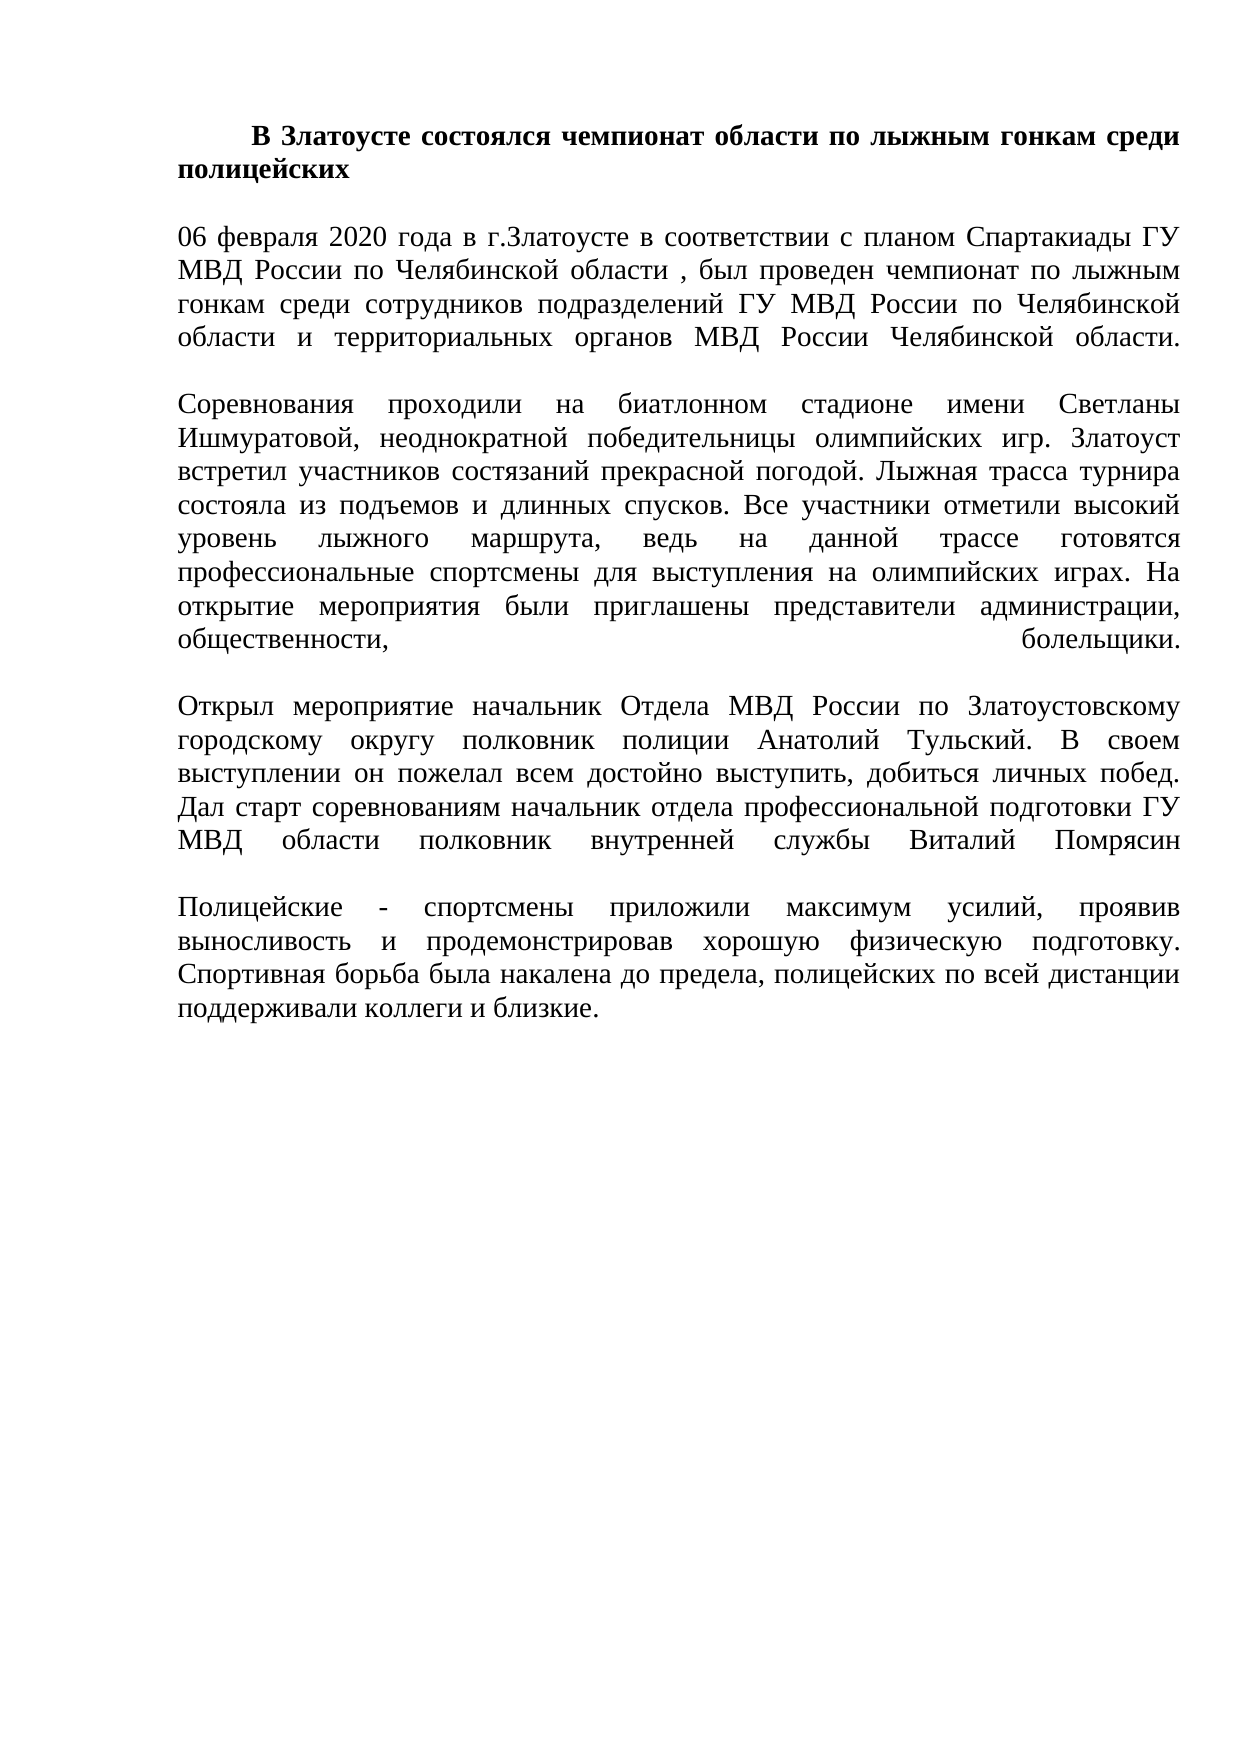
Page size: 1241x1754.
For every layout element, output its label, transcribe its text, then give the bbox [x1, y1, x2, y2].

text В Златоусте состоялся чемпионат области по лыжным гонкам среди полицейских 06 февраля 2020 года в г.Златоусте в соответствии с планом Спартакиады ГУ МВД России по Челябинской области , был проведен чемпионат по лыжным гонкам среди сотрудников подразделений ГУ МВД России по Челябинской области и территориальных органов МВД России Челябинской области. Соревнования проходили на биатлонном стадионе имени Светланы Ишмуратовой, неоднократной победительницы олимпийских игр. Златоуст встретил участников состязаний прекрасной погодой. Лыжная трасса турнира состояла из подъемов и длинных спусков. Все участники отметили высокий уровень лыжного маршрута, ведь на данной трассе готовятся профессиональные спортсмены для выступления на олимпийских играх. На открытие мероприятия были приглашены представители администрации, общественности, болельщики. Открыл мероприятие начальник Отдела МВД России по Златоустовскому городскому округу полковник полиции Анатолий Тульский. В своем выступлении он пожелал всем достойно выступить, добиться личных побед. Дал старт соревнованиям начальник отдела профессиональной подготовки ГУ МВД области полковник внутренней службы Виталий Помрясин Полицейские - спортсмены приложили максимум усилий, проявив выносливость и продемонстрировав хорошую физическую подготовку. Спортивная борьба была накалена до предела, полицейских по всей дистанции поддерживали коллеги и близкие. [177, 118, 1181, 1024]
